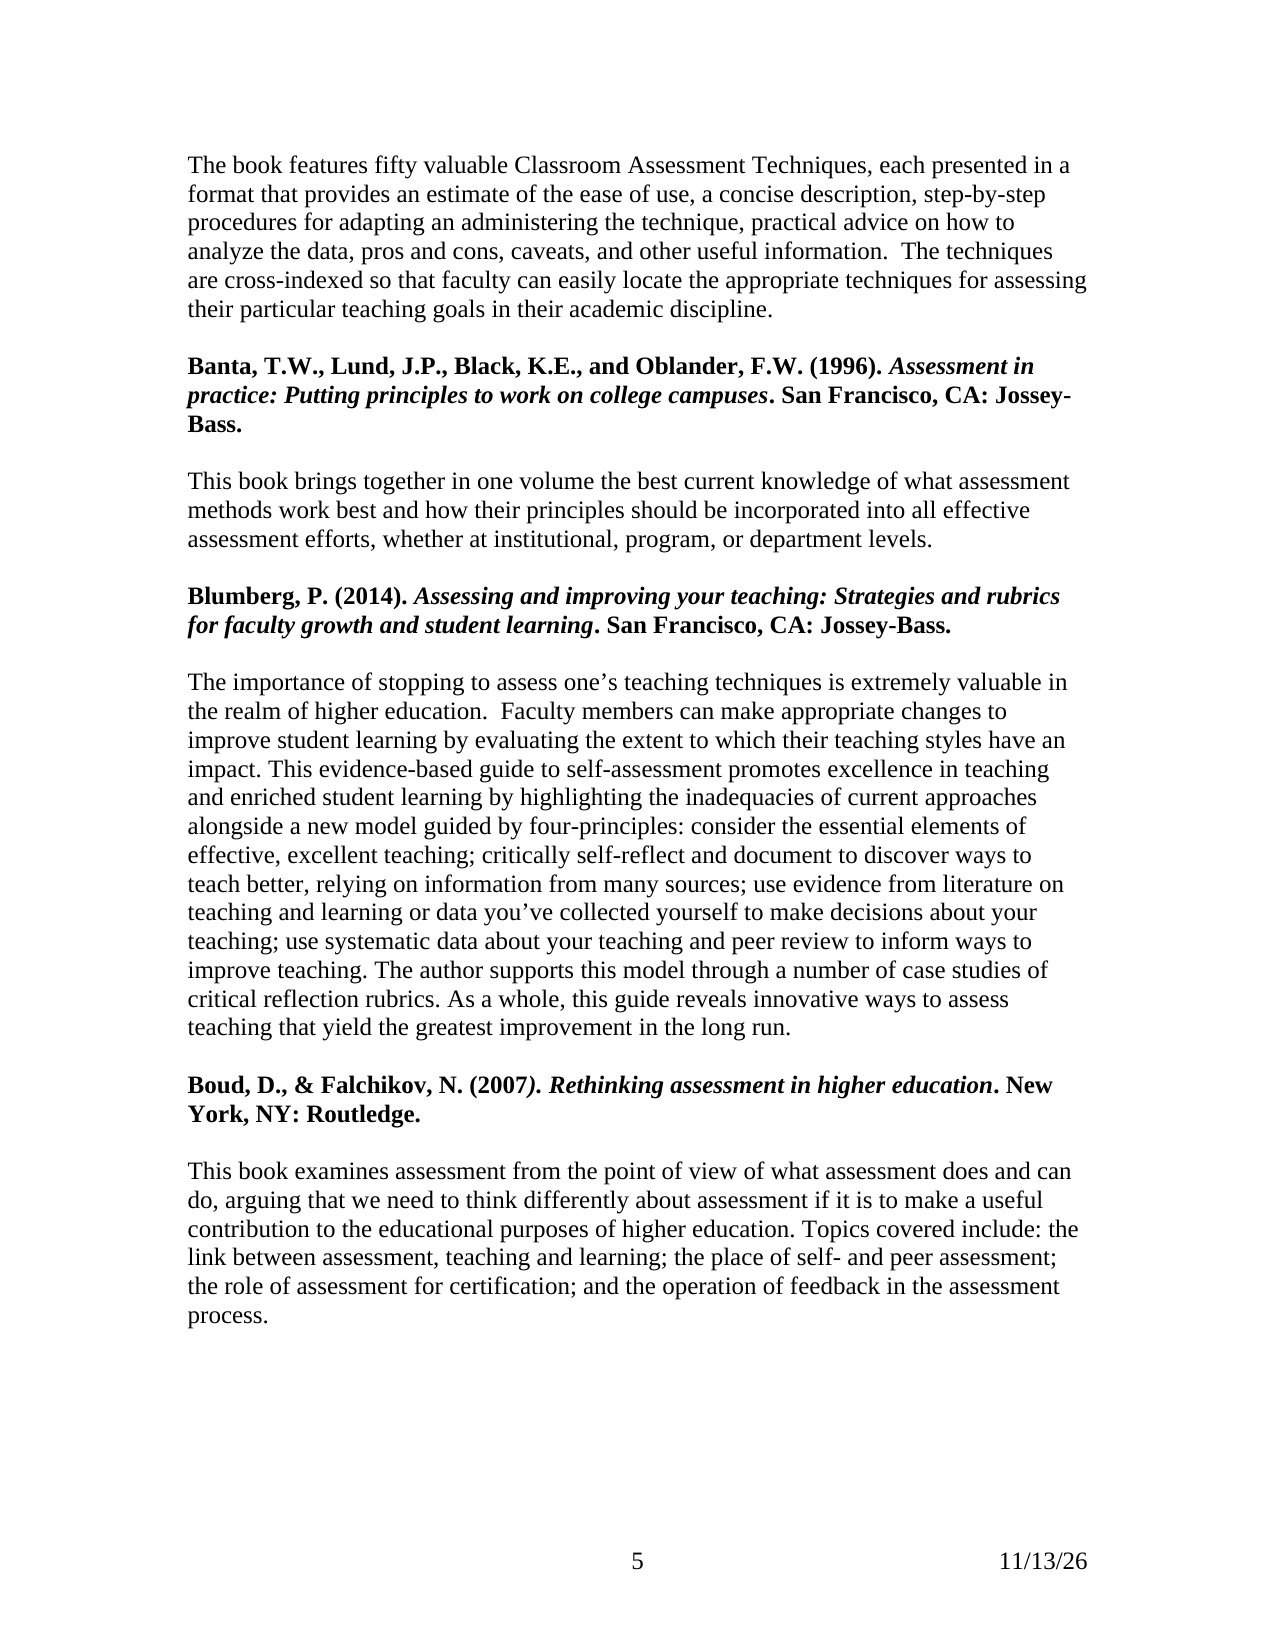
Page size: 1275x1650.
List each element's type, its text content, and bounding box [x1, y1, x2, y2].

text Blumberg, P. (2014). Assessing and improving your teaching: Strategies and rubrics for faculty growth and student learning. San Francisco, CA: Jossey-Bass. [187, 581, 1087, 639]
text This book brings together in one volume the best current knowledge of what assessment methods work best and how their principles should be incorporated into all effective assessment efforts, whether at institutional, program, or department levels. [187, 466, 1087, 552]
text The importance of stopping to assess one’s teaching techniques is extremely valuable in the realm of higher education. Faculty members can make appropriate changes to improve student learning by evaluating the extent to which their teaching styles have an impact. This evidence-based guide to self-assessment promotes excellence in teaching and enriched student learning by highlighting the inadequacies of current approaches alongside a new model guided by four-principles: consider the essential elements of effective, excellent teaching; critically self-reflect and document to discover ways to teach better, relying on information from many sources; use evidence from literature on teaching and learning or data you’ve collected yourself to make decisions about your teaching; use systematic data about your teaching and peer review to inform ways to improve teaching. The author supports this model through a number of case studies of critical reflection rubrics. As a whole, this guide reveals innovative ways to assess teaching that yield the greatest improvement in the long run. [187, 667, 1087, 1041]
text Boud, D., & Falchikov, N. (2007). Rethinking assessment in higher education. New York, NY: Routledge. [187, 1070, 1087, 1156]
text This book examines assessment from the point of view of what assessment does and can do, arguing that we need to think differently about assessment if it is to make a useful contribution to the educational purposes of higher education. Topics covered include: the link between assessment, teaching and learning; the place of self- and peer assessment; the role of assessment for certification; and the operation of feedback in the assessment process. [187, 1156, 1087, 1329]
text The book features fifty valuable Classroom Assessment Techniques, each presented in a format that provides an estimate of the ease of use, a concise description, step-by-step procedures for adapting an administering the technique, practical advice on how to analyze the data, pros and cons, caveats, and other useful information. The techniques are cross-indexed so that faculty can easily locate the appropriate techniques for assessing their particular teaching goals in their academic discipline. [187, 150, 1087, 322]
text Banta, T.W., Lund, J.P., Black, K.E., and Oblander, F.W. (1996). Assessment in practice: Putting principles to work on college campuses. San Francisco, CA: Jossey-Bass. [187, 351, 1087, 437]
